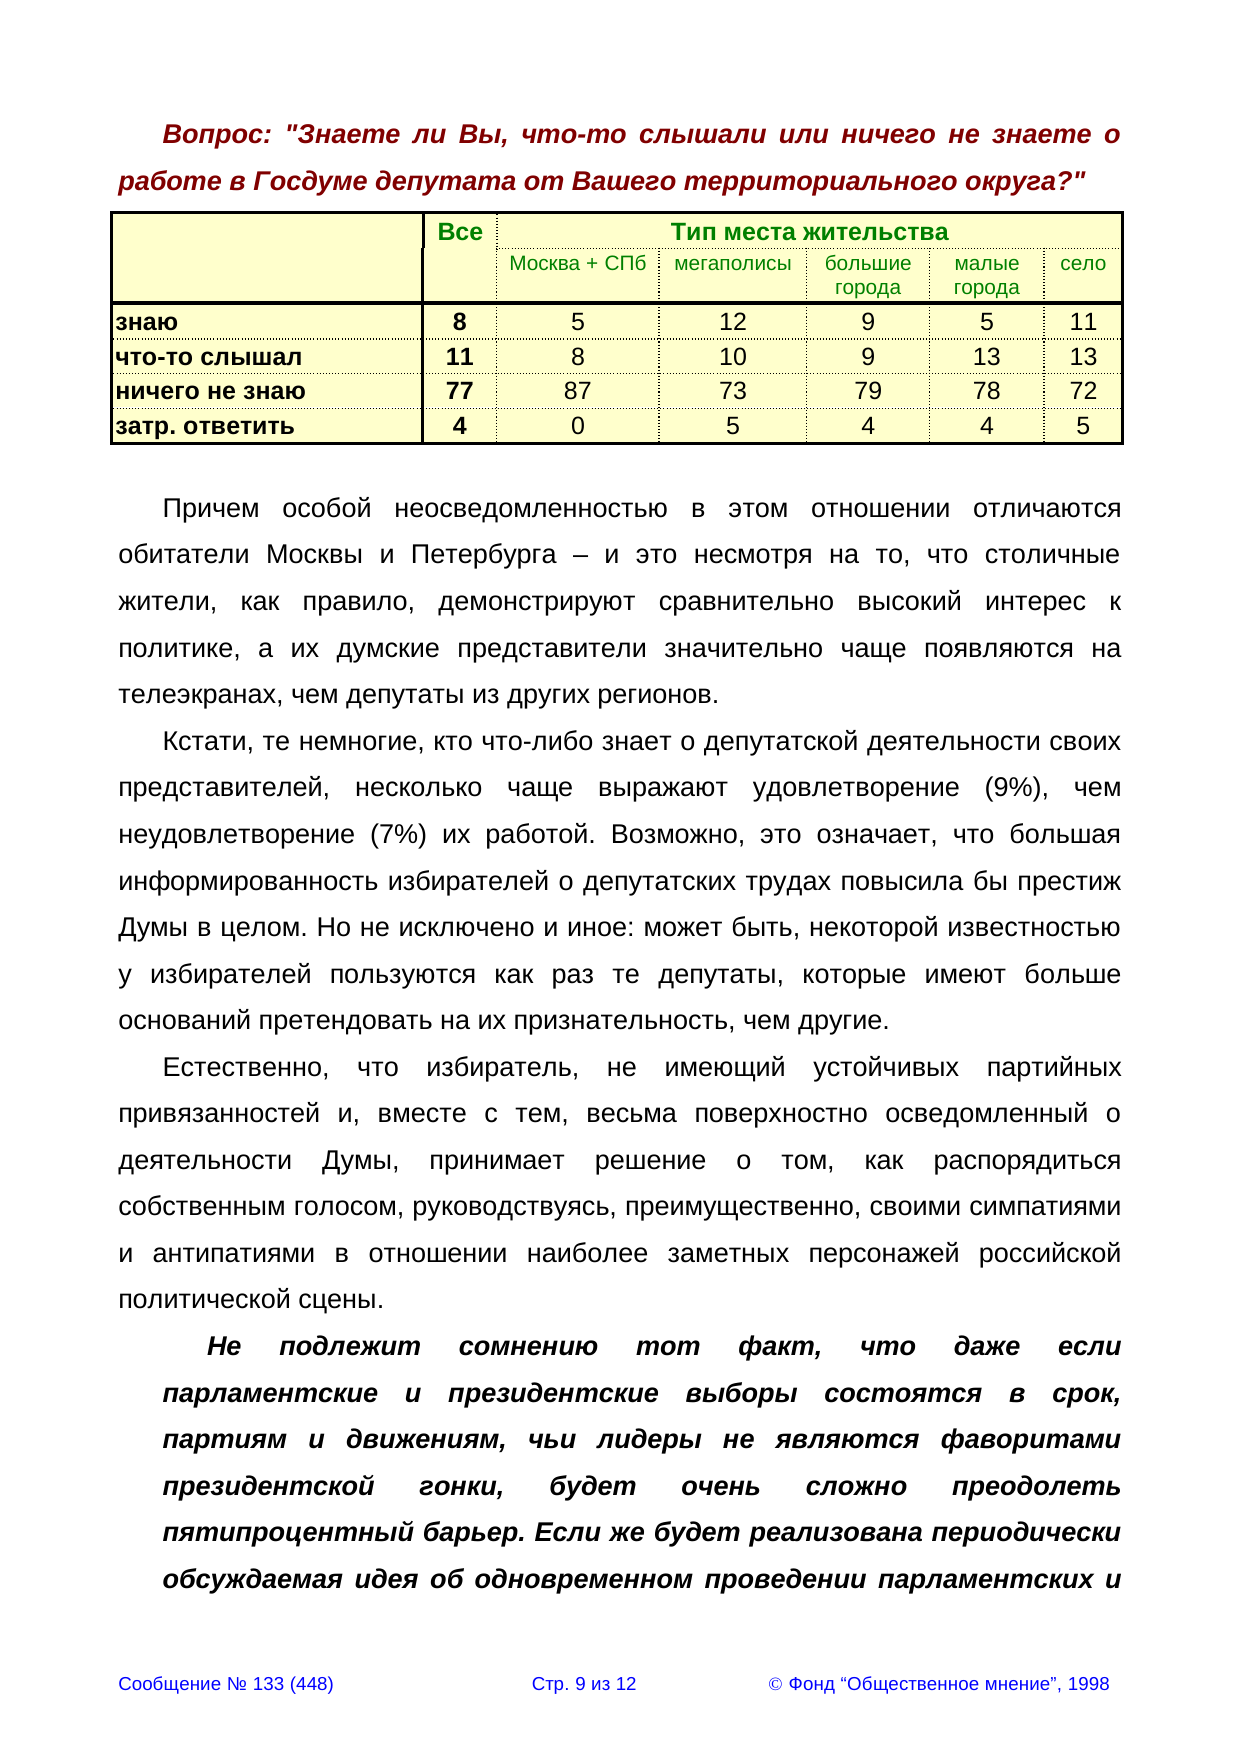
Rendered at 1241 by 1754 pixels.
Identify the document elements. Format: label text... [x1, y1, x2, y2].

table_cell 5 [659, 408, 807, 442]
table_cell малые города [929, 248, 1044, 301]
table_cell 79 [807, 373, 929, 407]
table_cell село [1044, 248, 1121, 301]
table_cell что-то слышал [113, 338, 421, 373]
table_header [113, 214, 422, 248]
table_cell 12 [659, 305, 807, 338]
table_cell 13 [929, 338, 1044, 373]
table_cell затр. ответить [113, 408, 421, 442]
table_cell 8 [424, 305, 497, 338]
table_cell 4 [929, 408, 1044, 442]
table_cell мегаполисы [659, 248, 807, 301]
table_cell 9 [807, 338, 929, 373]
text Вопрос: "Знаете ли Вы, что-то слышали или ничего не знаете о работе в Госдуме депутата от Вашего территориального округа?" [118, 118, 1122, 196]
table_cell 73 [659, 373, 807, 407]
table_cell 10 [659, 338, 807, 373]
table_cell 72 [1044, 373, 1121, 407]
text Естественно, что избиратель, не имеющий устойчивых партийных привязанностей и, вместе с тем, весьма поверхностно осведомленный о деятельности Думы, принимает решение о том, как распорядиться собственным голосом, руководствуясь, преимущественно, своими симпатиями и антипатиями в отношении наиболее заметных персонажей российской политической сцены. [118, 1051, 1122, 1314]
table_header Все [425, 214, 497, 248]
table_cell 11 [424, 338, 497, 373]
table_cell ничего не знаю [113, 373, 421, 407]
table_cell большие города [807, 248, 929, 301]
table_cell 9 [807, 305, 929, 338]
table_cell 4 [424, 408, 497, 442]
table_cell 11 [1044, 305, 1121, 338]
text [162, 1330, 1122, 1594]
table_cell [113, 248, 421, 301]
table_cell 4 [807, 408, 929, 442]
table_cell 78 [929, 373, 1044, 407]
table_cell 13 [1044, 338, 1121, 373]
table_header Тип места жительства [497, 214, 1121, 248]
table_cell Москва + СПб [497, 248, 659, 301]
table_cell 87 [497, 373, 659, 407]
table_cell 0 [497, 408, 659, 442]
table_cell 5 [929, 305, 1044, 338]
text Кстати, те немногие, кто что-либо знает о депутатской деятельности своих представителей, несколько чаще выражают удовлетворение (9%), чем неудовлетворение (7%) их работой. Возможно, это означает, что большая информированность избирателей о депутатских трудах повысила бы престиж Думы в целом. Но не исключено и иное: может быть, некоторой известностью у избирателей пользуются как раз те депутаты, которые имеют больше оснований претендовать на их признательность, чем другие. [118, 725, 1122, 1035]
table_cell знаю [113, 305, 421, 338]
table_cell 8 [497, 338, 659, 373]
table_cell 5 [497, 305, 659, 338]
table_cell 5 [1044, 408, 1121, 442]
table_cell [424, 248, 497, 301]
text Причем особой неосведомленностью в этом отношении отличаются обитатели Москвы и Петербурга – и это несмотря на то, что столичные жители, как правило, демонстрируют сравнительно высокий интерес к политике, а их думские представители значительно чаще появляются на телеэкранах, чем депутаты из других регионов. [118, 492, 1122, 709]
table_cell 77 [424, 373, 497, 407]
